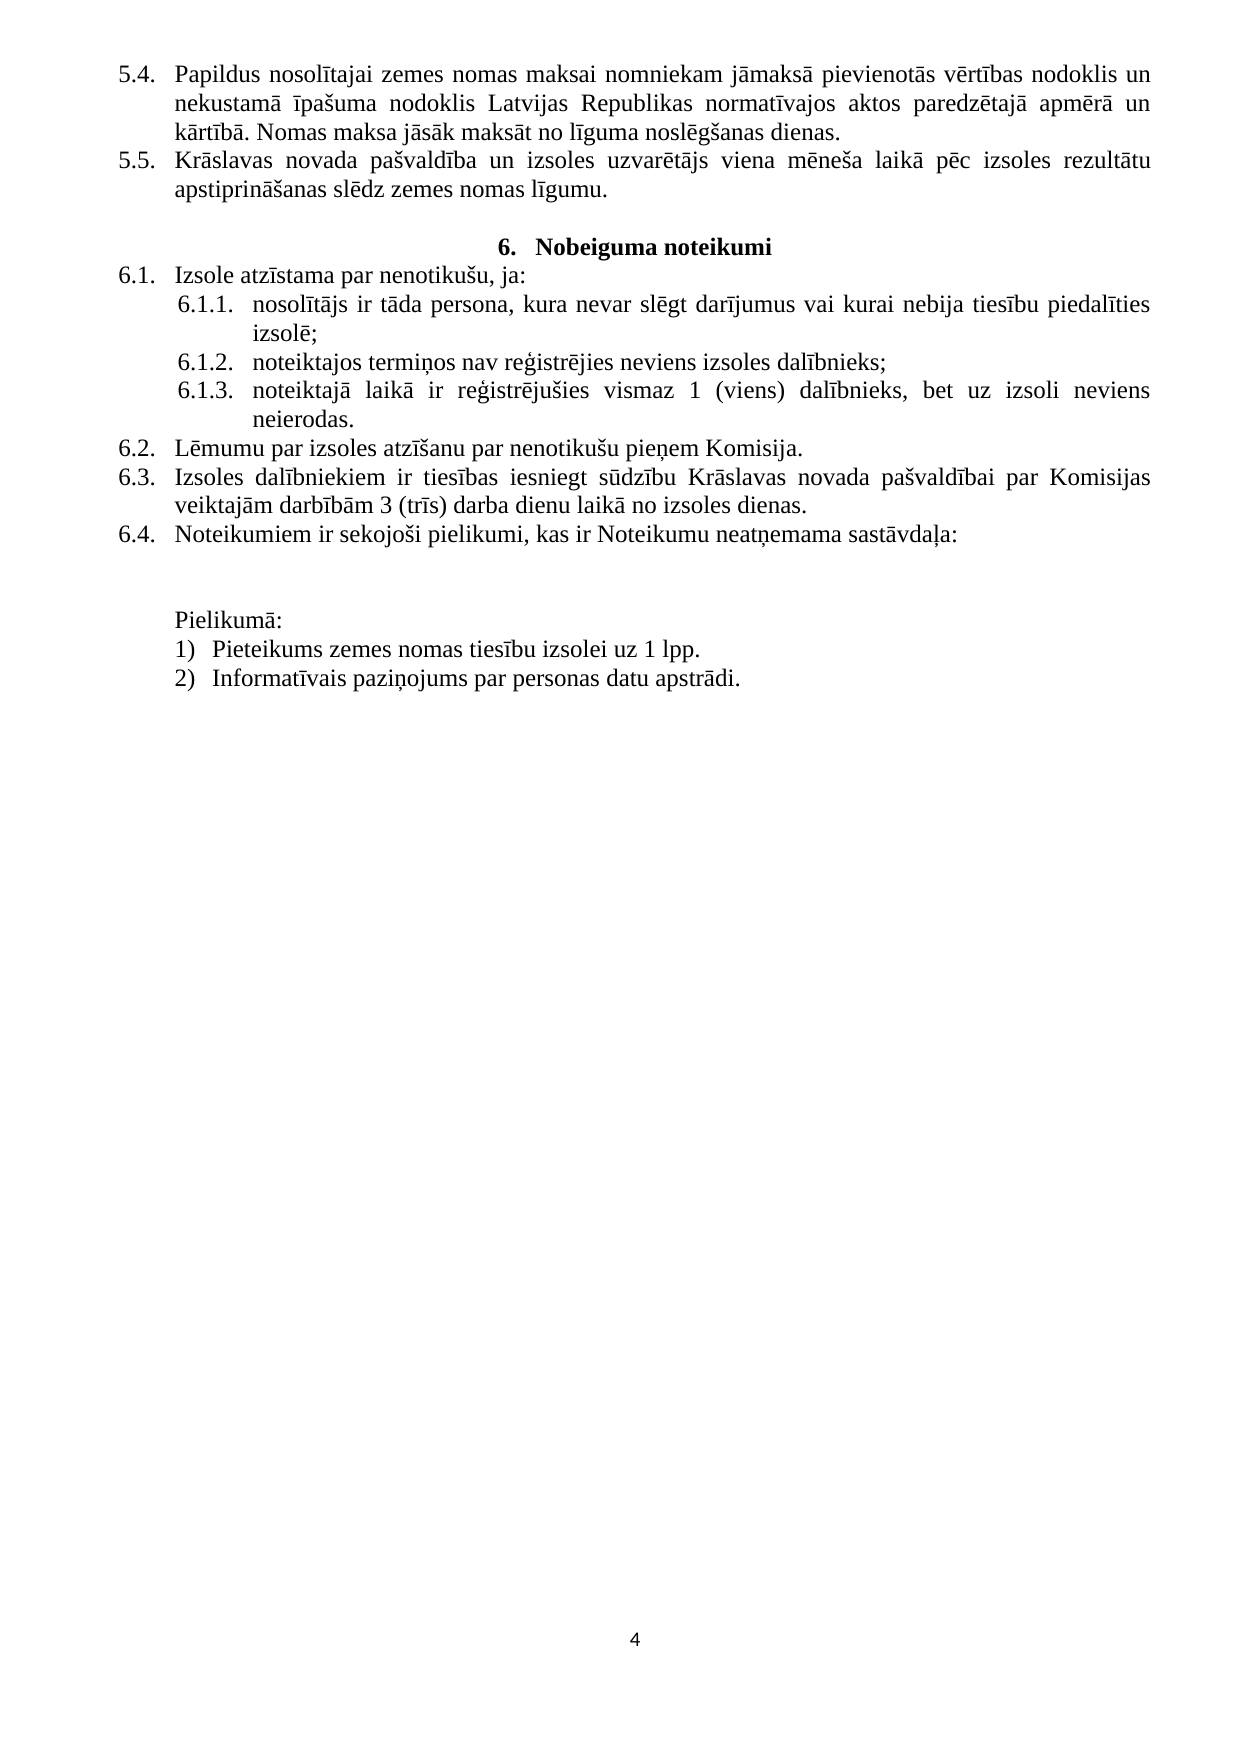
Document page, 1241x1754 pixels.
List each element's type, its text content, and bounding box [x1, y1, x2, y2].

list Izsole atzīstama par nenotikušu, ja: [118, 260, 1152, 289]
list Noteikumiem ir sekojoši pielikumi, kas ir Noteikumu neatņemama sastāvdaļa: [118, 519, 1152, 548]
list Lēmumu par izsoles atzīšanu par nenotikušu pieņem Komisija. [118, 433, 1152, 462]
list Nobeiguma noteikumi [118, 232, 1152, 260]
list Pieteikums zemes nomas tiesību izsolei uz 1 lpp. [174, 634, 1152, 663]
list Informatīvais paziņojums par personas datu apstrādi. [174, 663, 1152, 692]
text Pielikumā: [174, 605, 1152, 634]
list Papildus nosolītajai zemes nomas maksai nomniekam jāmaksā pievienotās vērtības nodoklis un nekustamā īpašuma nodoklis Latvijas Republikas normatīvajos aktos paredzētajā apmērā un kārtībā. Nomas maksa jāsāk maksāt no līguma noslēgšanas dienas. [118, 59, 1152, 145]
list noteiktajos termiņos nav reģistrējies neviens izsoles dalībnieks; [177, 347, 1152, 375]
list Izsoles dalībniekiem ir tiesības iesniegt sūdzību Krāslavas novada pašvaldībai par Komisijas veiktajām darbībām 3 (trīs) darba dienu laikā no izsoles dienas. [118, 462, 1152, 519]
list noteiktajā laikā ir reģistrējušies vismaz 1 (viens) dalībnieks, bet uz izsoli neviens neierodas. [177, 375, 1152, 433]
list Krāslavas novada pašvaldība un izsoles uzvarētājs viena mēneša laikā pēc izsoles rezultātu apstiprināšanas slēdz zemes nomas līgumu. [118, 145, 1152, 203]
list nosolītājs ir tāda persona, kura nevar slēgt darījumus vai kurai nebija tiesību piedalīties izsolē; [177, 289, 1152, 347]
